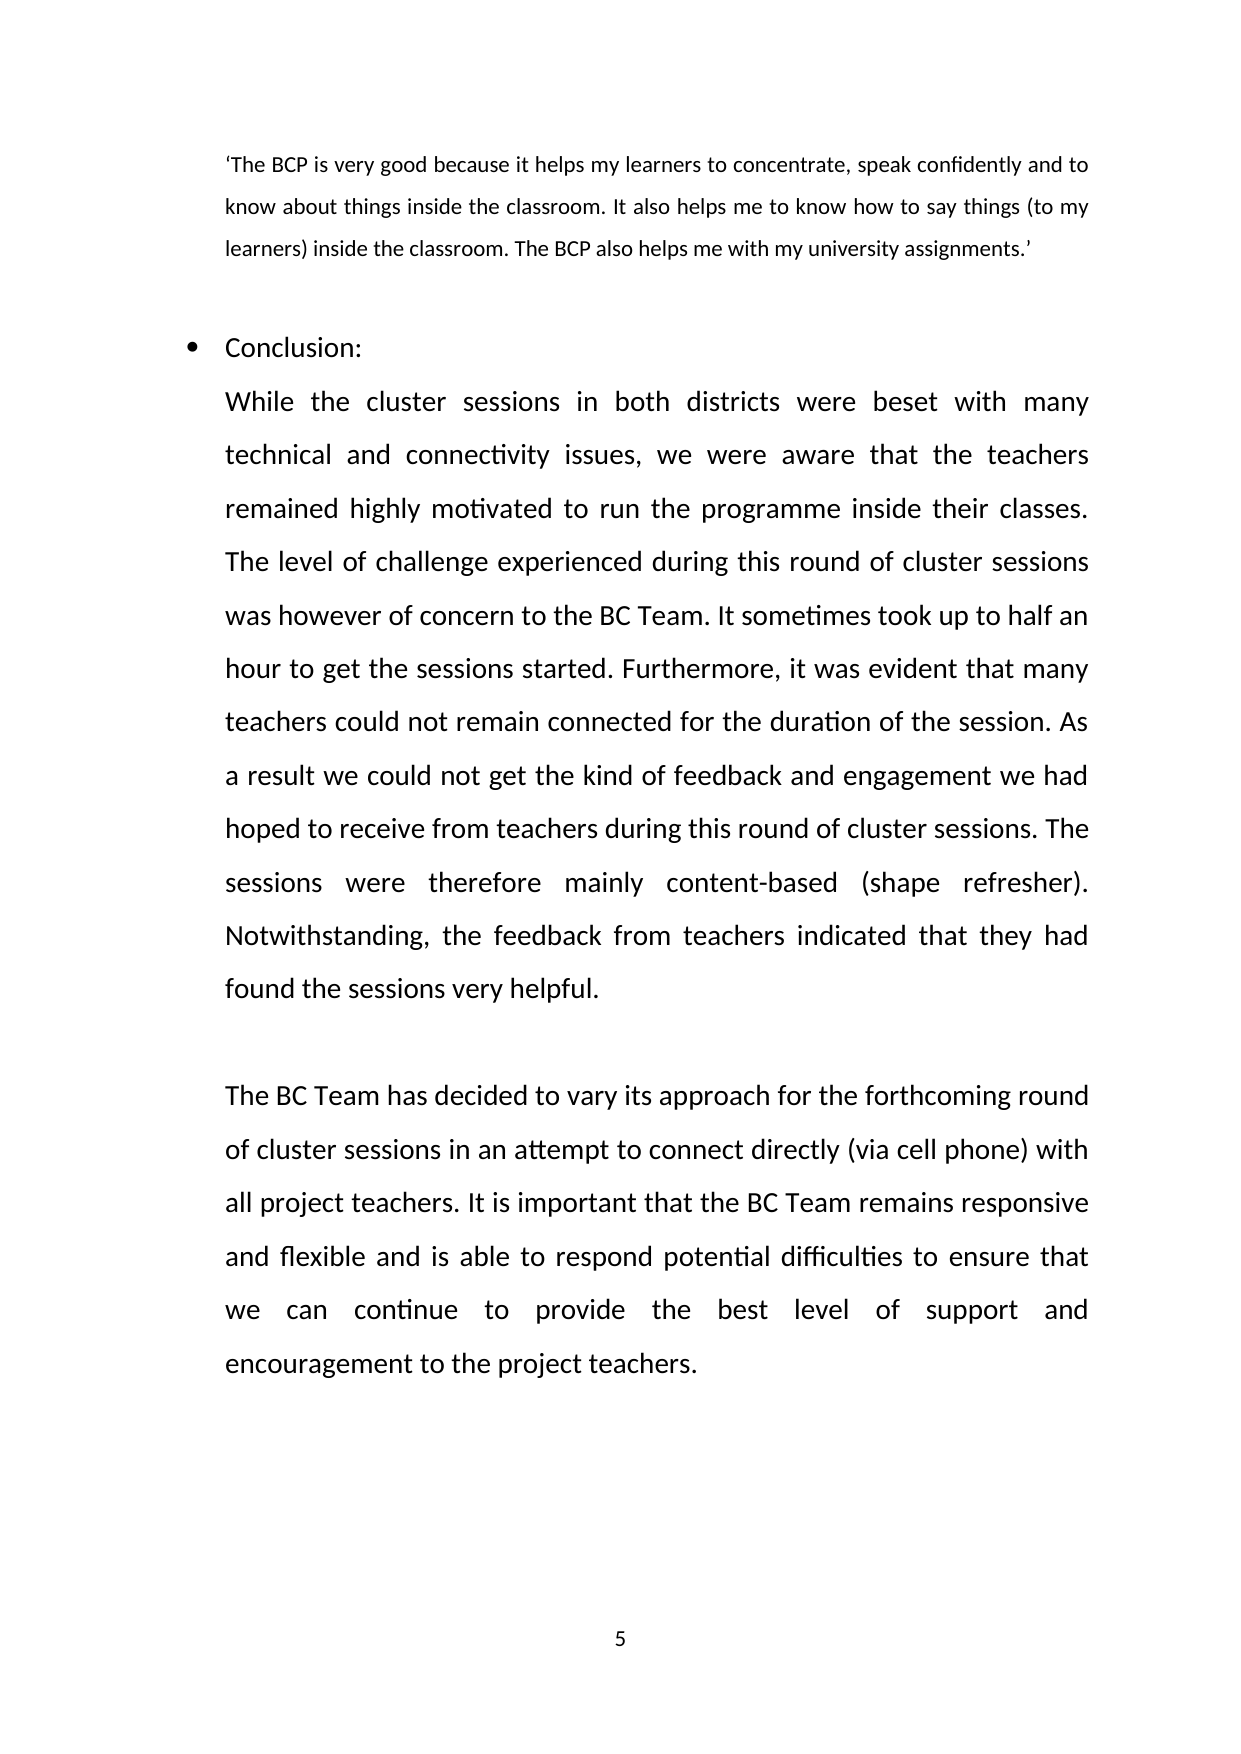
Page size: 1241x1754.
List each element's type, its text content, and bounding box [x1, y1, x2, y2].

list While the cluster sessions in both districts were beset with many technical and connectivity issues, we were aware that the teachers remained highly motivated to run the programme inside their classes. The level of challenge experienced during this round of cluster sessions was however of concern to the BC Team. It sometimes took up to half an hour to get the sessions started. Furthermore, it was evident that many teachers could not remain connected for the duration of the session. As a result we could not get the kind of feedback and engagement we had hoped to receive from teachers during this round of cluster sessions. The sessions were therefore mainly content-based (shape refresher). Notwithstanding, the feedback from teachers indicated that they had found the sessions very helpful. [225, 383, 1090, 1006]
list Conclusion: [187, 329, 1090, 365]
list The BC Team has decided to vary its approach for the forthcoming round of cluster sessions in an attempt to connect directly (via cell phone) with all project teachers. It is important that the BC Team remains responsive and flexible and is able to respond potential difficulties to ensure that we can continue to provide the best level of support and encouragement to the project teachers. [225, 1077, 1090, 1380]
list ‘The BCP is very good because it helps my learners to concentrate, speak confidently and to know about things inside the classroom. It also helps me to know how to say things (to my learners) inside the classroom. The BCP also helps me with my university assignments.’ [225, 150, 1090, 262]
